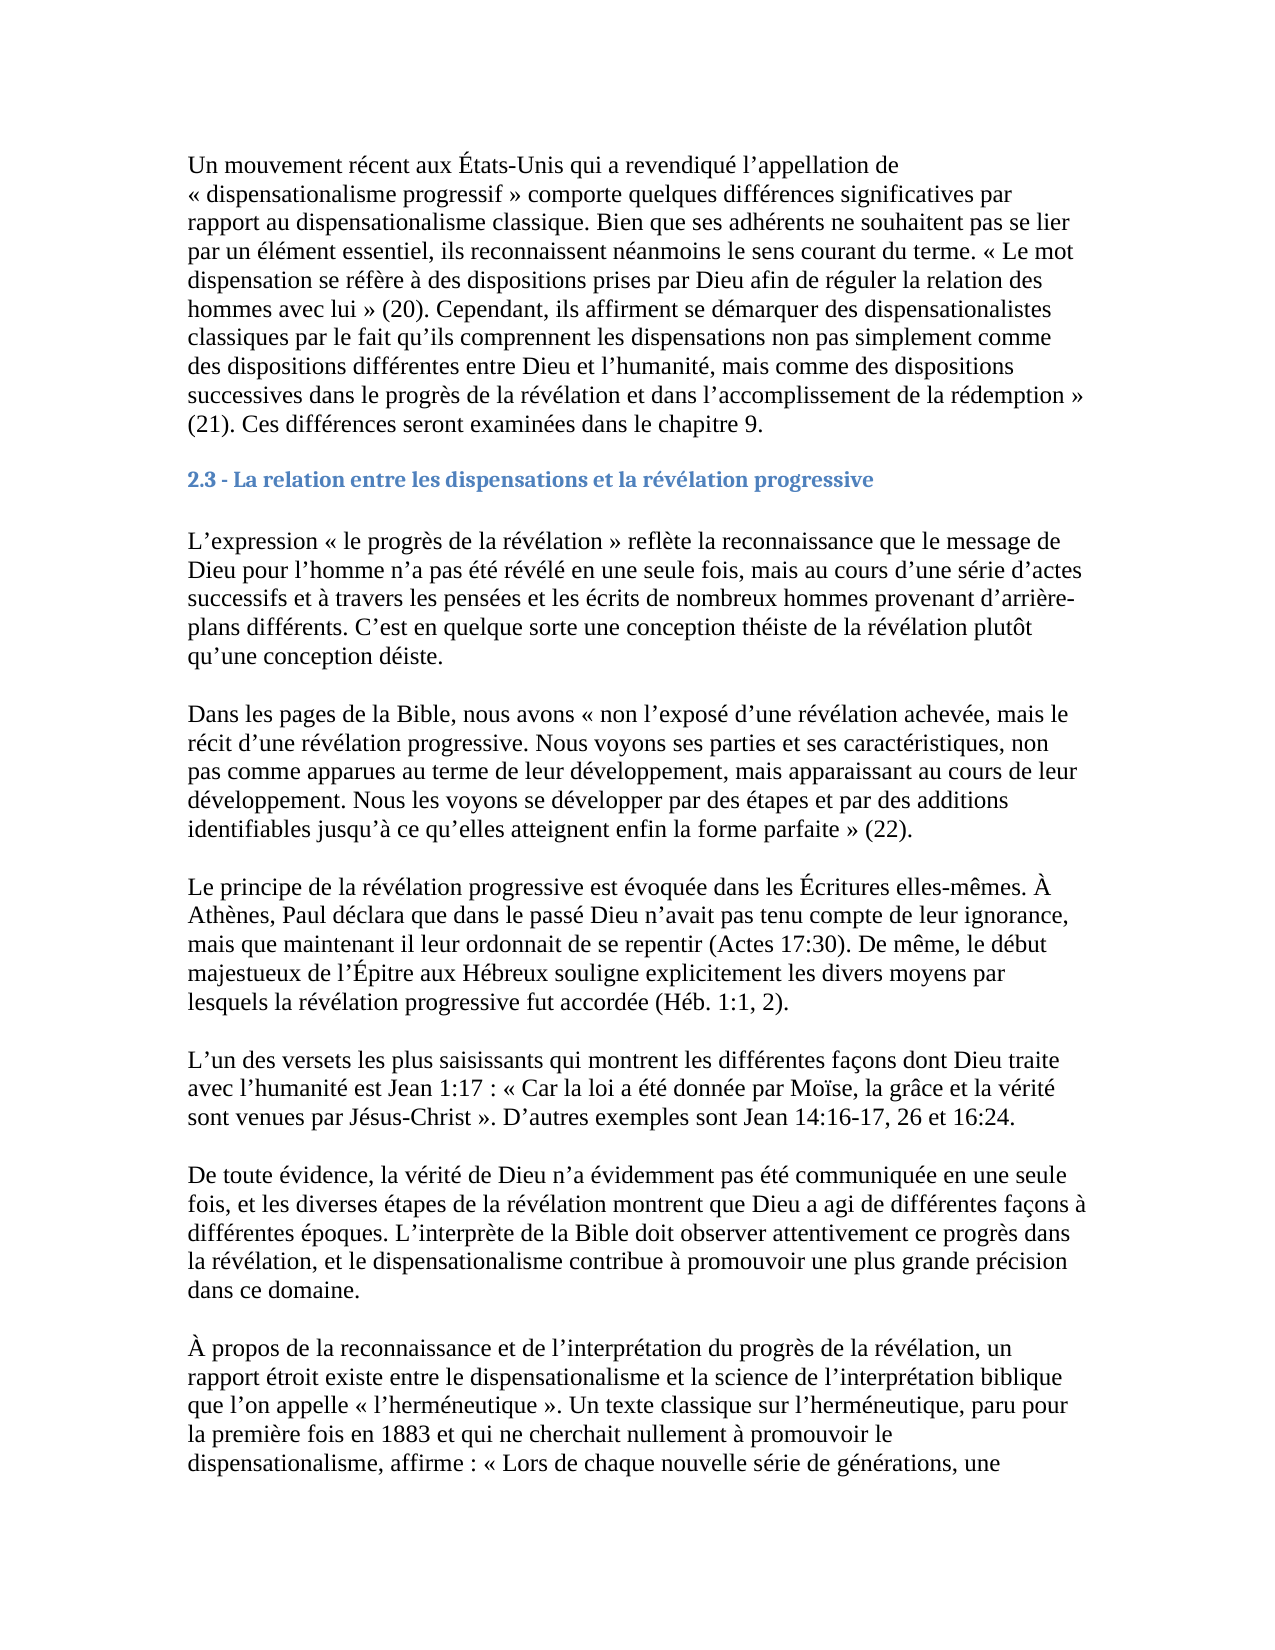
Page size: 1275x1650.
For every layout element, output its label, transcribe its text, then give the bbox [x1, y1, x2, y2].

text Dans les pages de la Bible, nous avons « non l’exposé d’une révélation achevée, mais le récit d’une révélation progressive. Nous voyons ses parties et ses caractéristiques, non pas comme apparues au terme de leur développement, mais apparaissant au cours de leur développement. Nous les voyons se développer par des étapes et par des additions identifiables jusqu’à ce qu’elles atteignent enfin la forme parfaite » (22). [187, 699, 1087, 843]
text Le principe de la révélation progressive est évoquée dans les Écritures elles-mêmes. À Athènes, Paul déclara que dans le passé Dieu n’avait pas tenu compte de leur ignorance, mais que maintenant il leur ordonnait de se repentir (Actes 17:30). De même, le début majestueux de l’Épitre aux Hébreux souligne explicitement les divers moyens par lesquels la révélation progressive fut accordée (Héb. 1:1, 2). [187, 872, 1087, 1016]
text Un mouvement récent aux États-Unis qui a revendiqué l’appellation de « dispensationalisme progressif » comporte quelques différences significatives par rapport au dispensationalisme classique. Bien que ses adhérents ne souhaitent pas se lier par un élément essentiel, ils reconnaissent néanmoins le sens courant du terme. « Le mot dispensation se réfère à des dispositions prises par Dieu afin de réguler la relation des hommes avec lui » (20). Cependant, ils affirment se démarquer des dispensationalistes classiques par le fait qu’ils comprennent les dispensations non pas simplement comme des dispositions différentes entre Dieu et l’humanité, mais comme des dispositions successives dans le progrès de la révélation et dans l’accomplissement de la rédemption » (21). Ces différences seront examinées dans le chapitre 9. [187, 150, 1087, 437]
text L’expression « le progrès de la révélation » reflète la reconnaissance que le message de Dieu pour l’homme n’a pas été révélé en une seule fois, mais au cours d’une série d’actes successifs et à travers les pensées et les écrits de nombreux hommes provenant d’arrière-plans différents. C’est en quelque sorte une conception théiste de la révélation plutôt qu’une conception déiste. [187, 526, 1087, 670]
text L’un des versets les plus saisissants qui montrent les différentes façons dont Dieu traite avec l’humanité est Jean 1:17 : « Car la loi a été donnée par Moïse, la grâce et la vérité sont venues par Jésus-Christ ». D’autres exemples sont Jean 14:16-17, 26 et 16:24. [187, 1045, 1087, 1131]
text De toute évidence, la vérité de Dieu n’a évidemment pas été communiquée en une seule fois, et les diverses étapes de la révélation montrent que Dieu a agi de différentes façons à différentes époques. L’interprète de la Bible doit observer attentivement ce progrès dans la révélation, et le dispensationalisme contribue à promouvoir une plus grande précision dans ce domaine. [187, 1160, 1087, 1304]
subtitle 2.3 - La relation entre les dispensations et la révélation progressive [187, 467, 1087, 493]
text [187, 1333, 1087, 1477]
